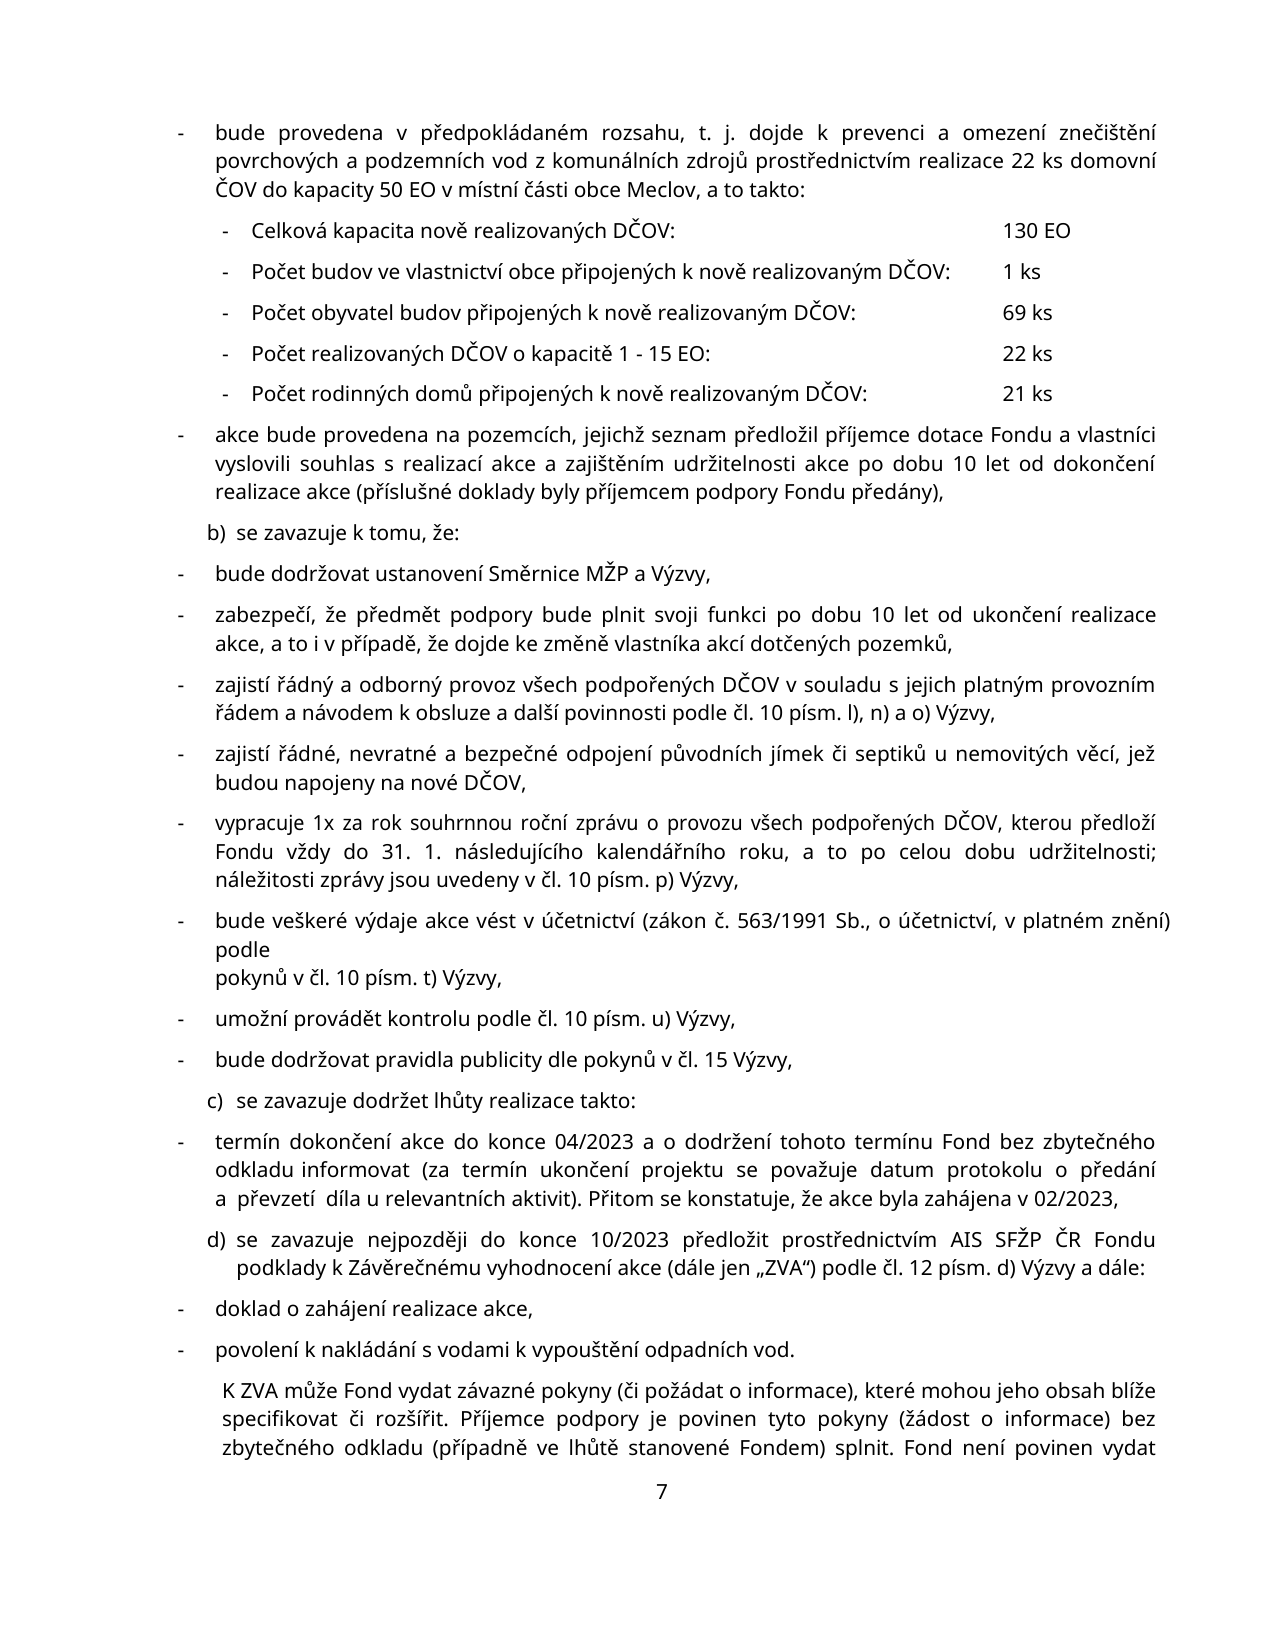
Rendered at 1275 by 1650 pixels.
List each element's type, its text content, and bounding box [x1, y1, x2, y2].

list Počet realizovaných DČOV o kapacitě 1 - 15 EO: 22 ks [222, 339, 1171, 367]
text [222, 1376, 1157, 1461]
list zabezpečí, že předmět podpory bude plnit svoji funkci po dobu 10 let od ukončení realizace akce, a to i v případě, že dojde ke změně vlastníka akcí dotčených pozemků, [177, 600, 1157, 657]
list bude veškeré výdaje akce vést v účetnictví (zákon č. 563/1991 Sb., o účetnictví, v platném znění) podle [177, 906, 1171, 963]
text pokynů v čl. 10 písm. t) Výzvy, [215, 963, 1171, 992]
list Počet rodinných domů připojených k nově realizovaným DČOV: 21 ks [222, 379, 1171, 408]
list povolení k nakládání s vodami k vypouštění odpadních vod. [177, 1335, 1171, 1363]
list se zavazuje dodržet lhůty realizace takto: [207, 1086, 1171, 1114]
list bude dodržovat ustanovení Směrnice MŽP a Výzvy, [177, 559, 1171, 588]
list zajistí řádné, nevratné a bezpečné odpojení původních jímek či septiků u nemovitých věcí, jež budou napojeny na nové DČOV, [177, 739, 1156, 796]
list Celková kapacita nově realizovaných DČOV: 130 EO [222, 216, 1171, 244]
list se zavazuje nejpozději do konce 10/2023 předložit prostřednictvím AIS SFŽP ČR Fondu podklady k Závěrečnému vyhodnocení akce (dále jen „ZVA“) podle čl. 12 písm. d) Výzvy a dále: [207, 1225, 1157, 1282]
list umožní provádět kontrolu podle čl. 10 písm. u) Výzvy, [177, 1004, 1171, 1033]
list doklad o zahájení realizace akce, [177, 1294, 1171, 1322]
list Počet obyvatel budov připojených k nově realizovaným DČOV: 69 ks [222, 298, 1171, 326]
list bude dodržovat pravidla publicity dle pokynů v čl. 15 Výzvy, [177, 1045, 1171, 1073]
list zajistí řádný a odborný provoz všech podpořených DČOV v souladu s jejich platným provozním řádem a návodem k obsluze a další povinnosti podle čl. 10 písm. l), n) a o) Výzvy, [177, 670, 1157, 727]
list akce bude provedena na pozemcích, jejichž seznam předložil příjemce dotace Fondu a vlastníci vyslovili souhlas s realizací akce a zajištěním udržitelnosti akce po dobu 10 let od dokončení realizace akce (příslušné doklady byly příjemcem podpory Fondu předány), [177, 421, 1157, 506]
list bude provedena v předpokládaném rozsahu, t. j. dojde k prevenci a omezení znečištění povrchových a podzemních vod z komunálních zdrojů prostřednictvím realizace 22 ks domovní ČOV do kapacity 50 EO v místní části obce Meclov, a to takto: [177, 118, 1157, 203]
list termín dokončení akce do konce 04/2023 a o dodržení tohoto termínu Fond bez zbytečného odkladu informovat (za termín ukončení projektu se považuje datum protokolu o předání a převzetí díla u relevantních aktivit). Přitom se konstatuje, že akce byla zahájena v 02/2023, [177, 1127, 1157, 1212]
list vypracuje 1x za rok souhrnnou roční zprávu o provozu všech podpořených DČOV, kterou předloží Fondu vždy do 31. 1. následujícího kalendářního roku, a to po celou dobu udržitelnosti; náležitosti zprávy jsou uvedeny v čl. 10 písm. p) Výzvy, [177, 808, 1157, 894]
list se zavazuje k tomu, že: [207, 518, 1171, 547]
list Počet budov ve vlastnictví obce připojených k nově realizovaným DČOV: 1 ks [222, 257, 1171, 285]
